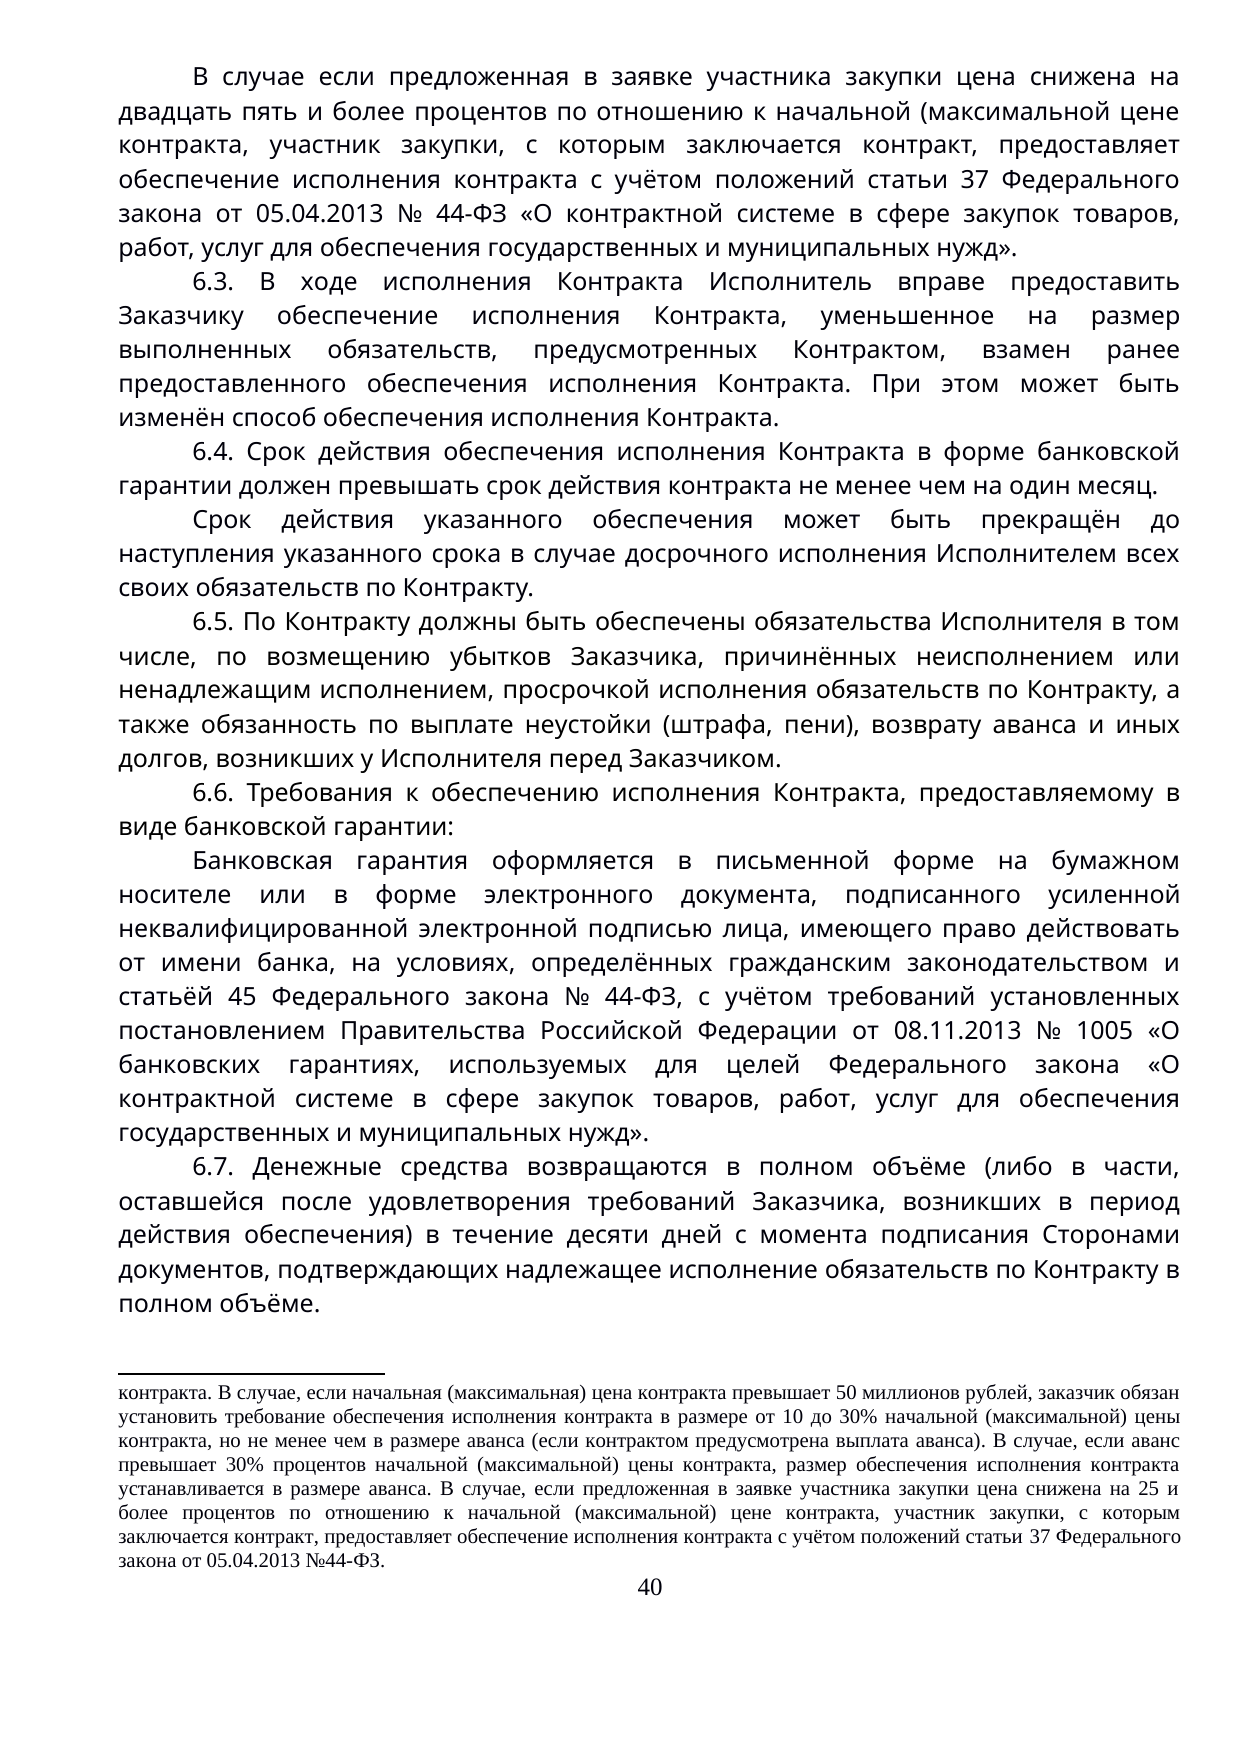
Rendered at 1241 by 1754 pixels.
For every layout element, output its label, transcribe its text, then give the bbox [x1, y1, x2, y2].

text 6.4. Срок действия обеспечения исполнения Контракта в форме банковской гарантии должен превышать срок действия контракта не менее чем на один месяц. [118, 434, 1181, 502]
text 6.5. По Контракту должны быть обеспечены обязательства Исполнителя в том числе, по возмещению убытков Заказчика, причинённых неисполнением или ненадлежащим исполнением, просрочкой исполнения обязательств по Контракту, а также обязанность по выплате неустойки (штрафа, пени), возврату аванса и иных долгов, возникших у Исполнителя перед Заказчиком. [118, 604, 1181, 774]
text Банковская гарантия оформляется в письменной форме на бумажном носителе или в форме электронного документа, подписанного усиленной неквалифицированной электронной подписью лица, имеющего право действовать от имени банка, на условиях, определённых гражданским законодательством и статьёй 45 Федерального закона № 44-ФЗ, с учётом требований установленных постановлением Правительства Российской Федерации от 08.11.2013 № 1005 «О банковских гарантиях, используемых для целей Федерального закона «О контрактной системе в сфере закупок товаров, работ, услуг для обеспечения государственных и муниципальных нужд». [118, 842, 1181, 1149]
text Срок действия указанного обеспечения может быть прекращён до наступления указанного срока в случае досрочного исполнения Исполнителем всех своих обязательств по Контракту. [118, 502, 1181, 604]
text 6.6. Требования к обеспечению исполнения Контракта, предоставляемому в виде банковской гарантии: [118, 774, 1181, 842]
text 6.3. В ходе исполнения Контракта Исполнитель вправе предоставить Заказчику обеспечение исполнения Контракта, уменьшенное на размер выполненных обязательств, предусмотренных Контрактом, взамен ранее предоставленного обеспечения исполнения Контракта. При этом может быть изменён способ обеспечения исполнения Контракта. [118, 263, 1181, 434]
text В случае если предложенная в заявке участника закупки цена снижена на двадцать пять и более процентов по отношению к начальной (максимальной цене контракта, участник закупки, с которым заключается контракт, предоставляет обеспечение исполнения контракта с учётом положений статьи 37 Федерального закона от 05.04.2013 № 44-ФЗ «О контрактной системе в сфере закупок товаров, работ, услуг для обеспечения государственных и муниципальных нужд». [118, 59, 1181, 263]
text 6.7. Денежные средства возвращаются в полном объёме (либо в части, оставшейся после удовлетворения требований Заказчика, возникших в период действия обеспечения) в течение десяти дней с момента подписания Сторонами документов, подтверждающих надлежащее исполнение обязательств по Контракту в полном объёме. [118, 1149, 1181, 1319]
